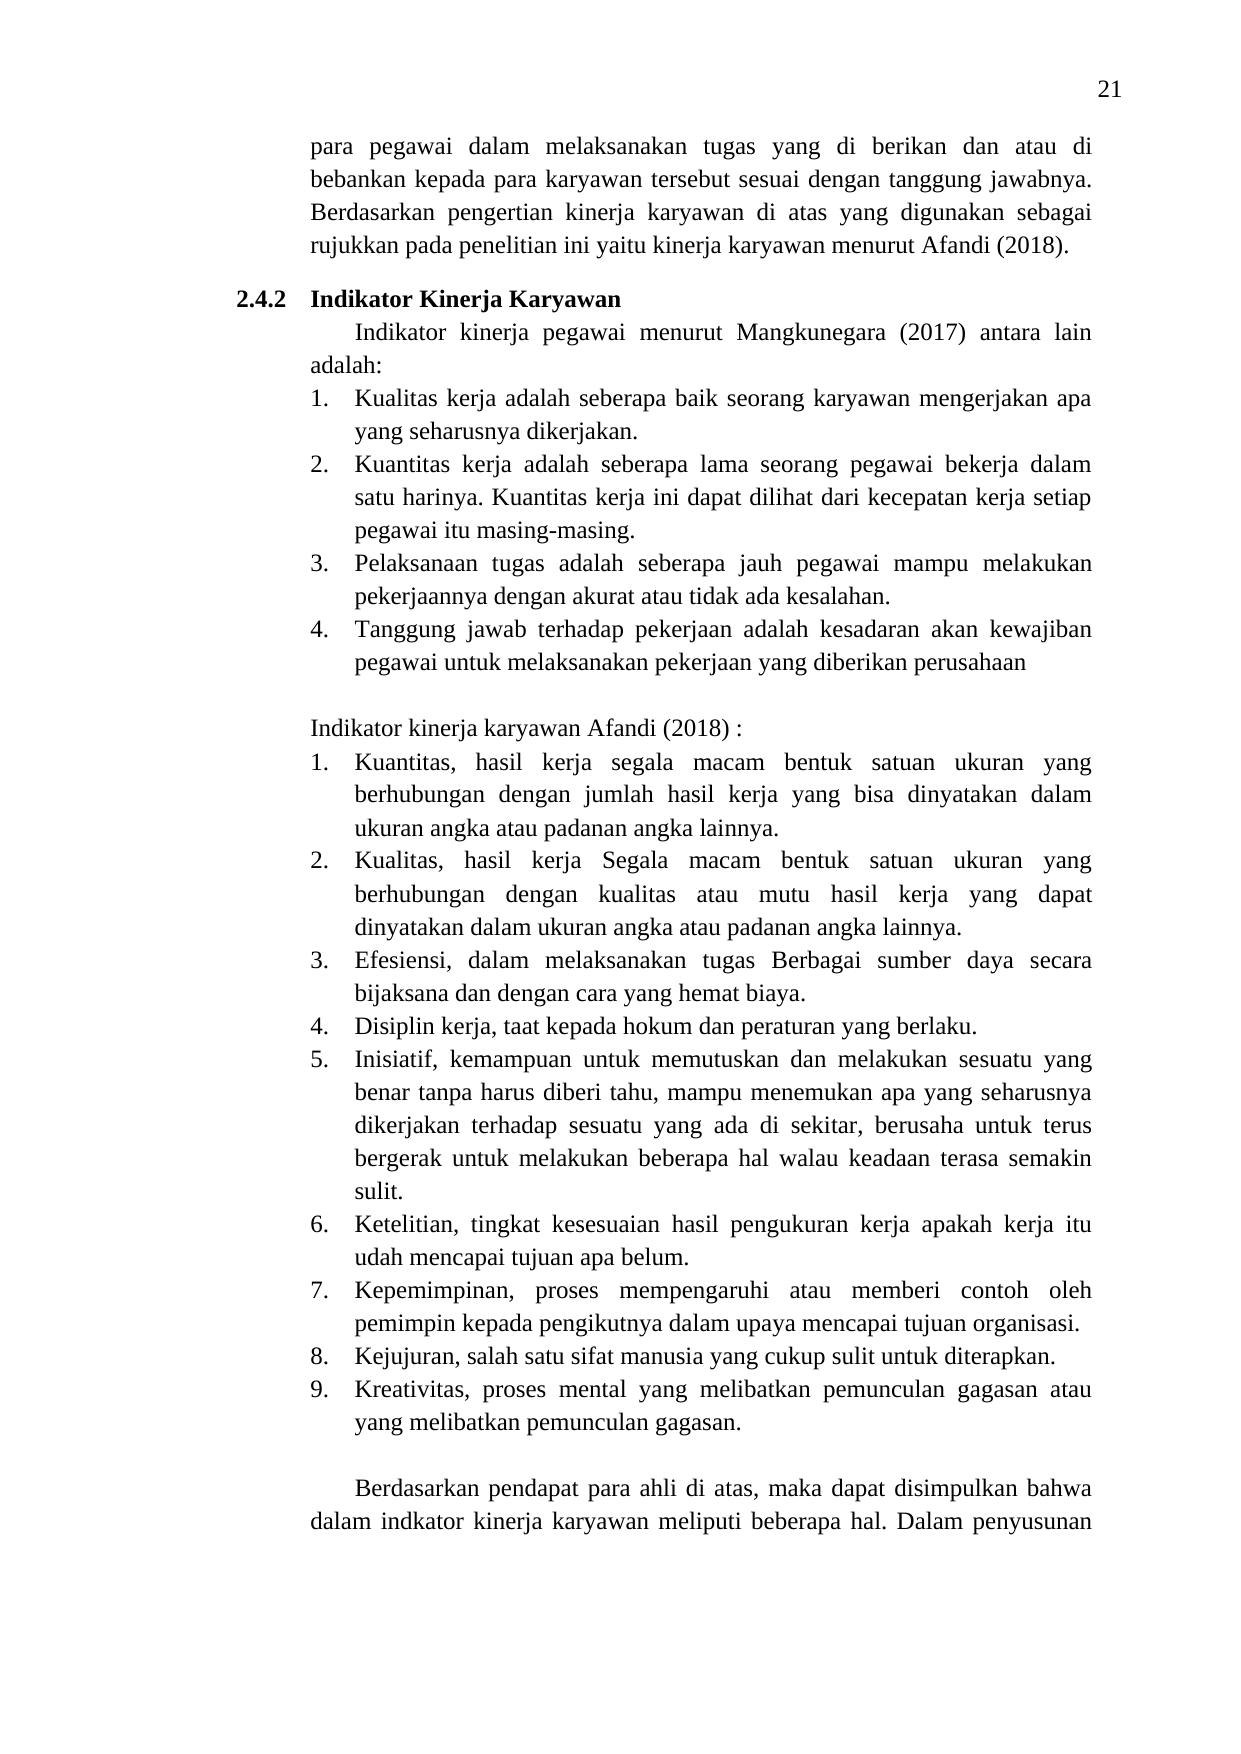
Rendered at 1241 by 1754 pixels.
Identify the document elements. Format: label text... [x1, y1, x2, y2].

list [310, 131, 1093, 259]
list Indikator Kinerja Karyawan [236, 284, 1122, 313]
list Pelaksanaan tugas adalah seberapa jauh pegawai mampu melakukan pekerjaannya dengan akurat atau tidak ada kesalahan. [310, 548, 1093, 610]
list Kejujuran, salah satu sifat manusia yang cukup sulit untuk diterapkan. [310, 1341, 1093, 1370]
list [310, 1473, 1093, 1535]
list Indikator kinerja pegawai menurut Mangkunegara (2017) antara lain adalah: [310, 317, 1093, 379]
list Kualitas, hasil kerja Segala macam bentuk satuan ukuran yang berhubungan dengan kualitas atau mutu hasil kerja yang dapat dinyatakan dalam ukuran angka atau padanan angka lainnya. [310, 846, 1093, 940]
list Efesiensi, dalam melaksanakan tugas Berbagai sumber daya secara bijaksana dan dengan cara yang hemat biaya. [310, 945, 1093, 1006]
list Ketelitian, tingkat kesesuaian hasil pengukuran kerja apakah kerja itu udah mencapai tujuan apa belum. [310, 1209, 1093, 1271]
list Kuantitas kerja adalah seberapa lama seorang pegawai bekerja dalam satu harinya. Kuantitas kerja ini dapat dilihat dari kecepatan kerja setiap pegawai itu masing-masing. [310, 449, 1093, 544]
list Indikator kinerja karyawan Afandi (2018) : [310, 713, 1093, 742]
list Kreativitas, proses mental yang melibatkan pemunculan gagasan atau yang melibatkan pemunculan gagasan. [310, 1374, 1093, 1436]
list Disiplin kerja, taat kepada hokum dan peraturan yang berlaku. [310, 1011, 1093, 1039]
list Kuantitas, hasil kerja segala macam bentuk satuan ukuran yang berhubungan dengan jumlah hasil kerja yang bisa dinyatakan dalam ukuran angka atau padanan angka lainnya. [310, 747, 1093, 841]
list Inisiatif, kemampuan untuk memutuskan dan melakukan sesuatu yang benar tanpa harus diberi tahu, mampu menemukan apa yang seharusnya dikerjakan terhadap sesuatu yang ada di sekitar, berusaha untuk terus bergerak untuk melakukan beberapa hal walau keadaan terasa semakin sulit. [310, 1044, 1093, 1204]
list Kualitas kerja adalah seberapa baik seorang karyawan mengerjakan apa yang seharusnya dikerjakan. [310, 383, 1093, 445]
list Kepemimpinan, proses mempengaruhi atau memberi contoh oleh pemimpin kepada pengikutnya dalam upaya mencapai tujuan organisasi. [310, 1275, 1093, 1337]
list Tanggung jawab terhadap pekerjaan adalah kesadaran akan kewajiban pegawai untuk melaksanakan pekerjaan yang diberikan perusahaan [310, 614, 1093, 676]
